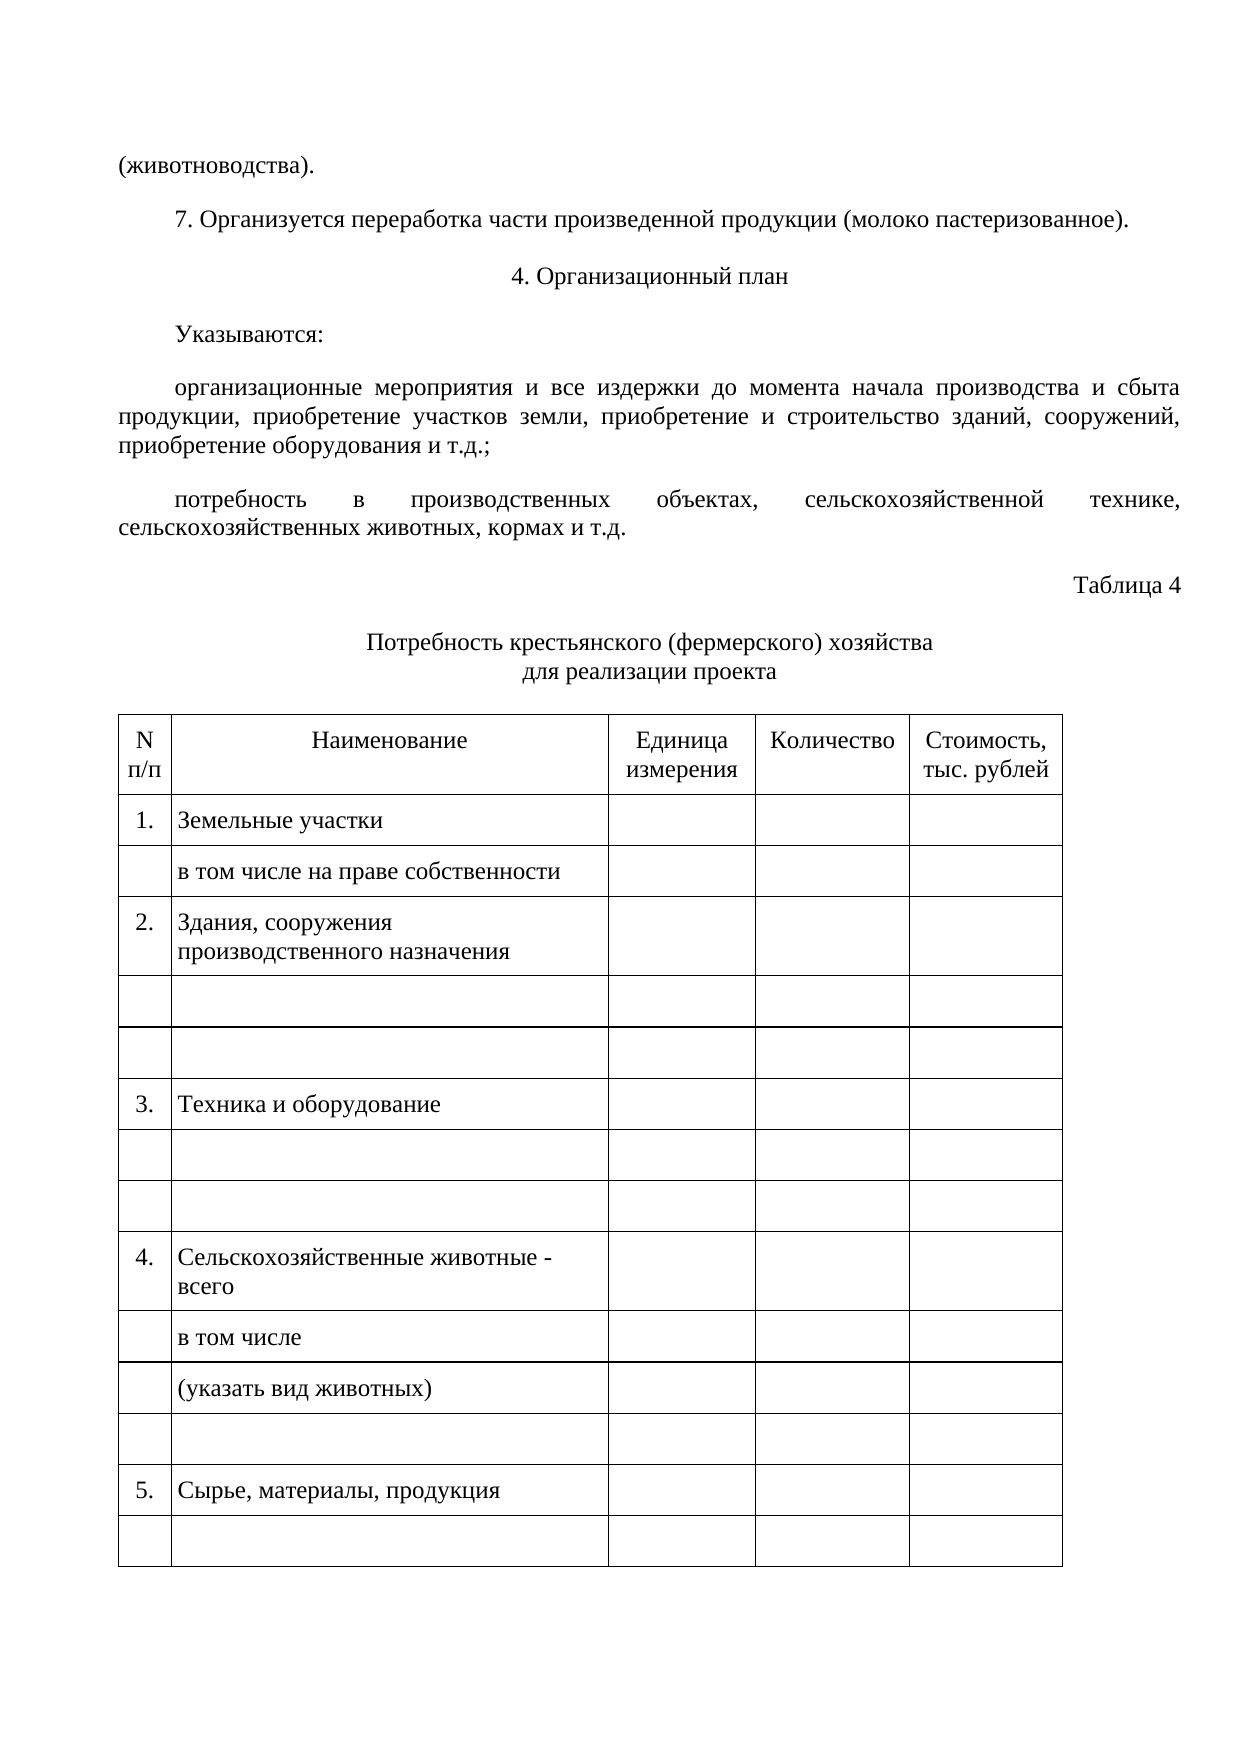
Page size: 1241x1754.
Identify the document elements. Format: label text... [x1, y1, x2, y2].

table_cell 2. [119, 897, 171, 975]
table_cell [609, 1363, 755, 1412]
table_cell [756, 846, 909, 896]
table_cell [910, 1181, 1062, 1231]
table_cell [609, 1079, 755, 1128]
table_cell [756, 1181, 909, 1231]
table_cell [910, 897, 1062, 975]
table_cell [119, 1130, 171, 1179]
table_cell [609, 795, 755, 844]
text для реализации проекта [118, 656, 1181, 685]
table_cell [609, 897, 755, 975]
table_cell [119, 1516, 171, 1566]
table_cell [756, 1465, 909, 1514]
text Указываются: [118, 319, 1181, 347]
table_cell [756, 1232, 909, 1310]
text 7. Организуется переработка части произведенной продукции (молоко пастеризованное). [118, 204, 1181, 232]
table_cell [609, 1232, 755, 1310]
table_cell Земельные участки [172, 795, 608, 844]
text 4. Организационный план [118, 261, 1181, 290]
table_cell в том числе [172, 1311, 608, 1361]
table_cell [910, 1465, 1062, 1514]
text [118, 150, 1181, 179]
table_cell [910, 976, 1062, 1026]
table_cell [756, 1130, 909, 1179]
table_cell [756, 897, 909, 975]
table_cell [910, 1363, 1062, 1412]
table_cell [172, 1516, 608, 1566]
table_cell [756, 1516, 909, 1566]
table_header Наименование [172, 715, 608, 793]
table_header Единица измерения [609, 715, 755, 793]
table_cell [910, 1414, 1062, 1463]
table_cell [756, 976, 909, 1026]
table_cell Техника и оборудование [172, 1079, 608, 1128]
table_cell [910, 1130, 1062, 1179]
table_cell 4. [119, 1232, 171, 1310]
table_cell [172, 976, 608, 1026]
table_cell [910, 846, 1062, 896]
table_cell [609, 1414, 755, 1463]
text Таблица 4 [118, 570, 1181, 599]
table_cell 1. [119, 795, 171, 844]
text Потребность крестьянского (фермерского) хозяйства [118, 627, 1181, 656]
table_cell в том числе на праве собственности [172, 846, 608, 896]
table_header Стоимость, тыс. рублей [910, 715, 1062, 793]
table_cell [756, 1028, 909, 1077]
table_cell [756, 1079, 909, 1128]
table_cell [172, 1028, 608, 1077]
table_cell [119, 976, 171, 1026]
table_cell Здания, сооружения производственного назначения [172, 897, 608, 975]
table_cell [910, 795, 1062, 844]
table_cell [119, 846, 171, 896]
table_cell 5. [119, 1465, 171, 1514]
table_header Количество [756, 715, 909, 793]
table_cell [119, 1363, 171, 1412]
text потребность в производственных объектах, сельскохозяйственной технике, сельскохозяйственных животных, кормах и т.д. [118, 484, 1181, 541]
table_cell Сырье, материалы, продукция [172, 1465, 608, 1514]
table_cell [172, 1130, 608, 1179]
table_cell [119, 1028, 171, 1077]
table_cell [609, 1465, 755, 1514]
table_cell 3. [119, 1079, 171, 1128]
table_cell [910, 1079, 1062, 1128]
table_header N п/п [119, 715, 171, 793]
table_cell [609, 1311, 755, 1361]
table_cell [119, 1414, 171, 1463]
table_cell [172, 1414, 608, 1463]
table_cell [609, 846, 755, 896]
table_cell [119, 1181, 171, 1231]
table_cell [609, 1516, 755, 1566]
table_cell [910, 1311, 1062, 1361]
table_cell [609, 1130, 755, 1179]
table_cell [756, 1311, 909, 1361]
table_cell [756, 795, 909, 844]
table_cell [609, 976, 755, 1026]
table_cell [119, 1311, 171, 1361]
text организационные мероприятия и все издержки до момента начала производства и сбыта продукции, приобретение участков земли, приобретение и строительство зданий, сооружений, приобретение оборудования и т.д.; [118, 372, 1181, 459]
table_cell [910, 1232, 1062, 1310]
table_cell [910, 1028, 1062, 1077]
table_cell [172, 1181, 608, 1231]
table_cell Сельскохозяйственные животные - всего [172, 1232, 608, 1310]
table_cell [910, 1516, 1062, 1566]
table_cell (указать вид животных) [172, 1363, 608, 1412]
table_cell [756, 1414, 909, 1463]
table_cell [756, 1363, 909, 1412]
table_cell [609, 1181, 755, 1231]
table_cell [609, 1028, 755, 1077]
